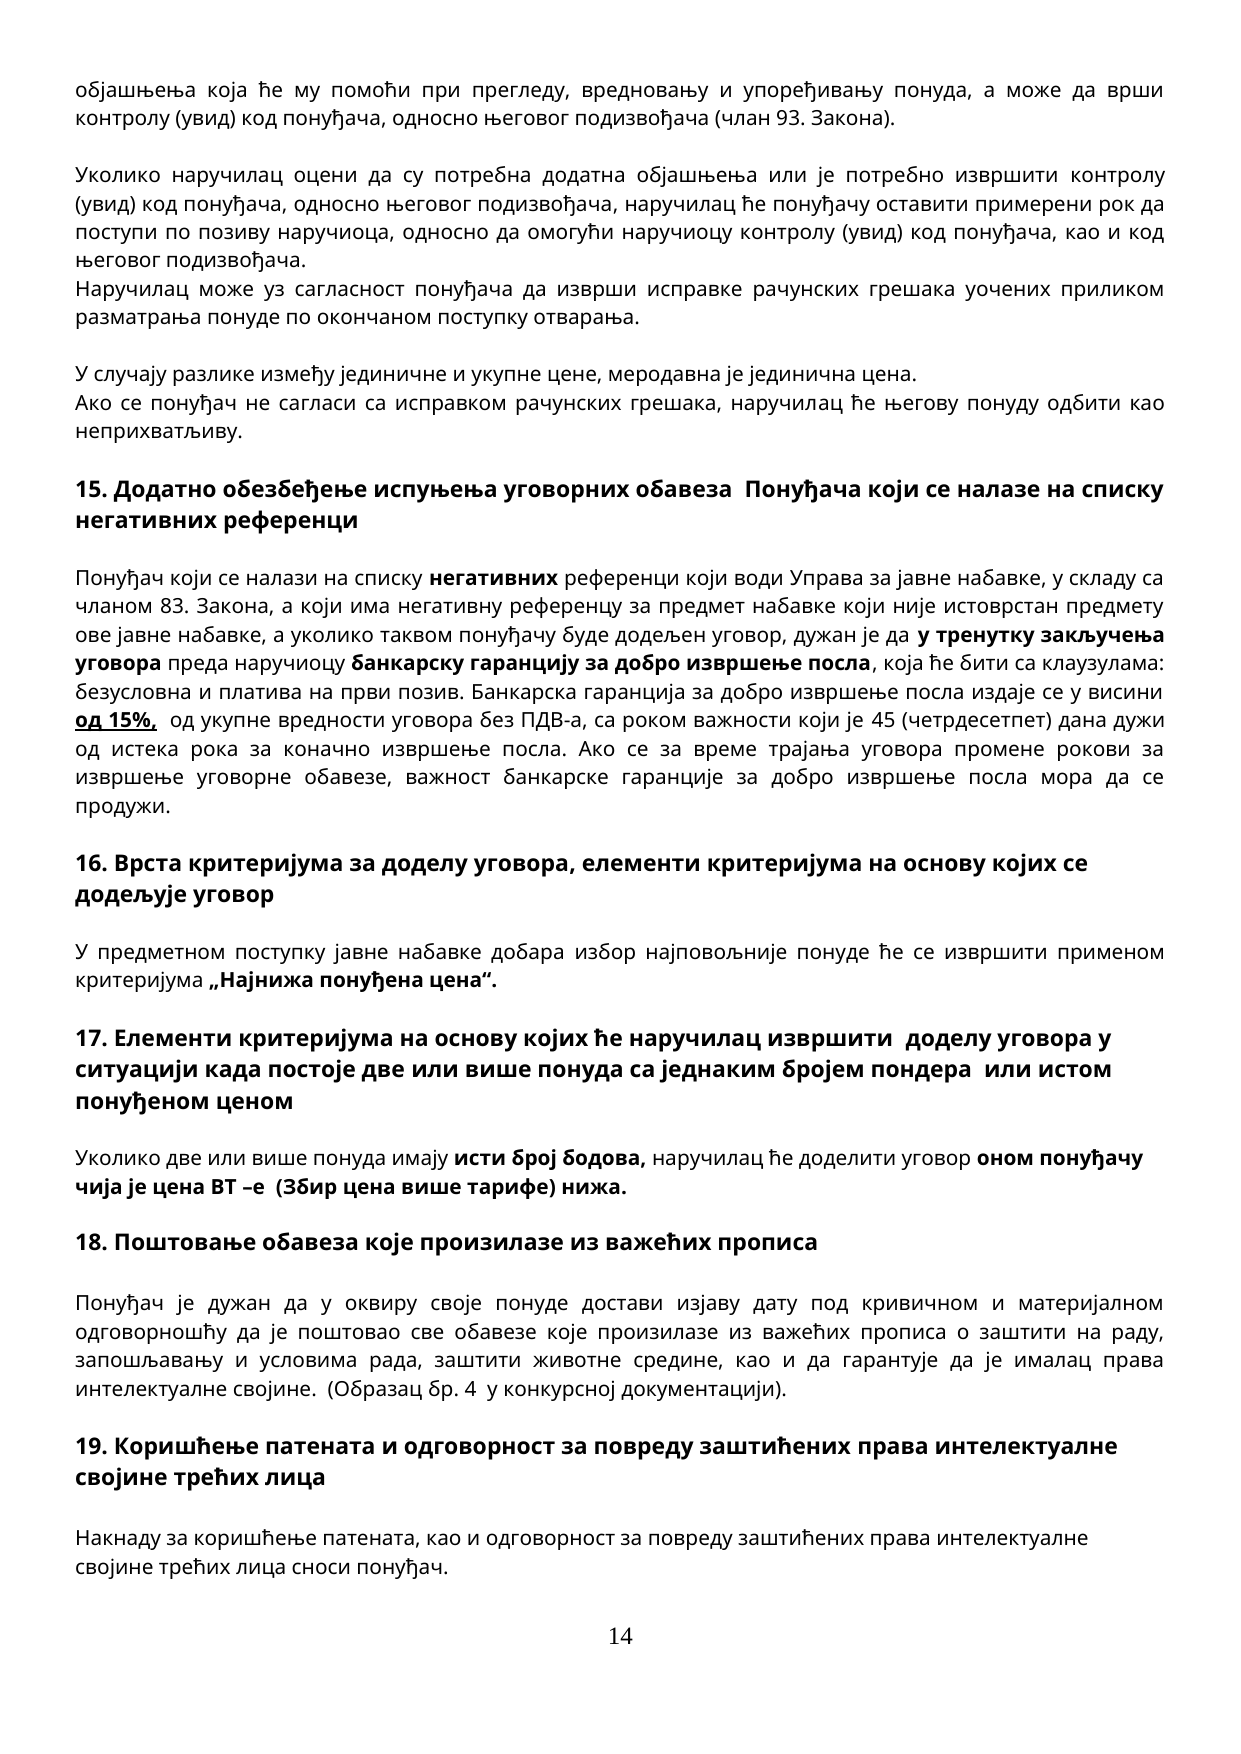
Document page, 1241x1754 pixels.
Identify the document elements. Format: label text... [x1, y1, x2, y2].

text Понуђач је дужан да у оквиру своје понуде достави изјаву дату под кривичном и материјалном одговорношћу да је поштовао све обавезе које произилазе из важећих прописа о заштити на раду, запошљавању и условима рада, заштити животне средине, као и да гарантује да је ималац права интелектуалне својине. (Образац бр. 4 у конкурсној документацији). [75, 1288, 1165, 1402]
text 18. Поштовање обавеза које произилазе из важећих прописа [75, 1226, 1165, 1257]
text 19. Коришћење патената и одговорност за повреду заштићених права интелектуалне својине трећих лица [75, 1430, 1165, 1492]
text Наручилац може уз сагласност понуђача да изврши исправке рачунских грешака уочених приликом разматрања понуде по окончаном поступку отварања. [75, 274, 1165, 331]
text Понуђач који се налази на списку негативних референци који води Управа за јавне набавке, у складу са чланом 83. Закона, а који има негативну референцу за предмет набавке који није истоврстан предмету ове јавне набавке, а уколико таквом понуђачу буде додељен уговор, дужан је да у тренутку закључења уговора преда наручиоцу банкарску гаранцију за добро извршење посла, која ће бити са клаузулама: безусловна и платива на први позив. Банкарска гаранција за добро извршење посла издаје се у висини од 15%, од укупне вредности уговора без ПДВ-а, са роком важности који је 45 (четрдесетпет) дана дужи од истека рока за коначно извршење посла. Ако се за време трајања уговора промене рокови за извршење уговорне обавезе, важност банкарске гаранције за добро извршење посла мора да се продужи. [75, 563, 1165, 819]
text 17. Елементи критеријума на основу којих ће наручилац извршити доделу уговора у ситуацији када постоје две или више понуда са једнаким бројем пондера или истом понуђеном ценом [75, 1022, 1165, 1116]
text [75, 75, 1165, 132]
text 15. Додатно обезбеђење испуњења уговорних обавеза Понуђача који се налазе на списку негативних референци [75, 473, 1165, 536]
text Ако се понуђач не сагласи са исправком рачунских грешака, наручилац ће његову понуду одбити као неприхватљиву. [75, 388, 1165, 445]
text Уколико две или више понуда имају исти број бодова, наручилац ће доделити уговор оном понуђачу чија је цена ВТ –е (Збир цена више тарифе) нижа. [75, 1143, 1165, 1200]
text У предметном поступку јавне набавке добара избор најповољније понуде ће се извршити применом критеријума „Најнижа понуђена цена“. [75, 937, 1165, 994]
text Накнаду за коришћење патената, као и одговорност за повреду заштићених права интелектуалне својине трећих лица сноси понуђач. [75, 1523, 1165, 1580]
text 16. Врста критеријума за доделу уговора, елементи критеријума на основу којих се додељује уговор [75, 847, 1165, 909]
text У случају разлике између јединичне и укупне цене, меродавна је јединична цена. [75, 359, 1165, 388]
text Уколико наручилац оцени да су потребна додатна објашњења или је потребно извршити контролу (увид) код понуђача, односно његовог подизвођача, наручилац ће понуђачу оставити примерени рок да поступи по позиву наручиоца, односно да омогући наручиоцу контролу (увид) код понуђача, као и код његовог подизвођача. [75, 160, 1165, 274]
